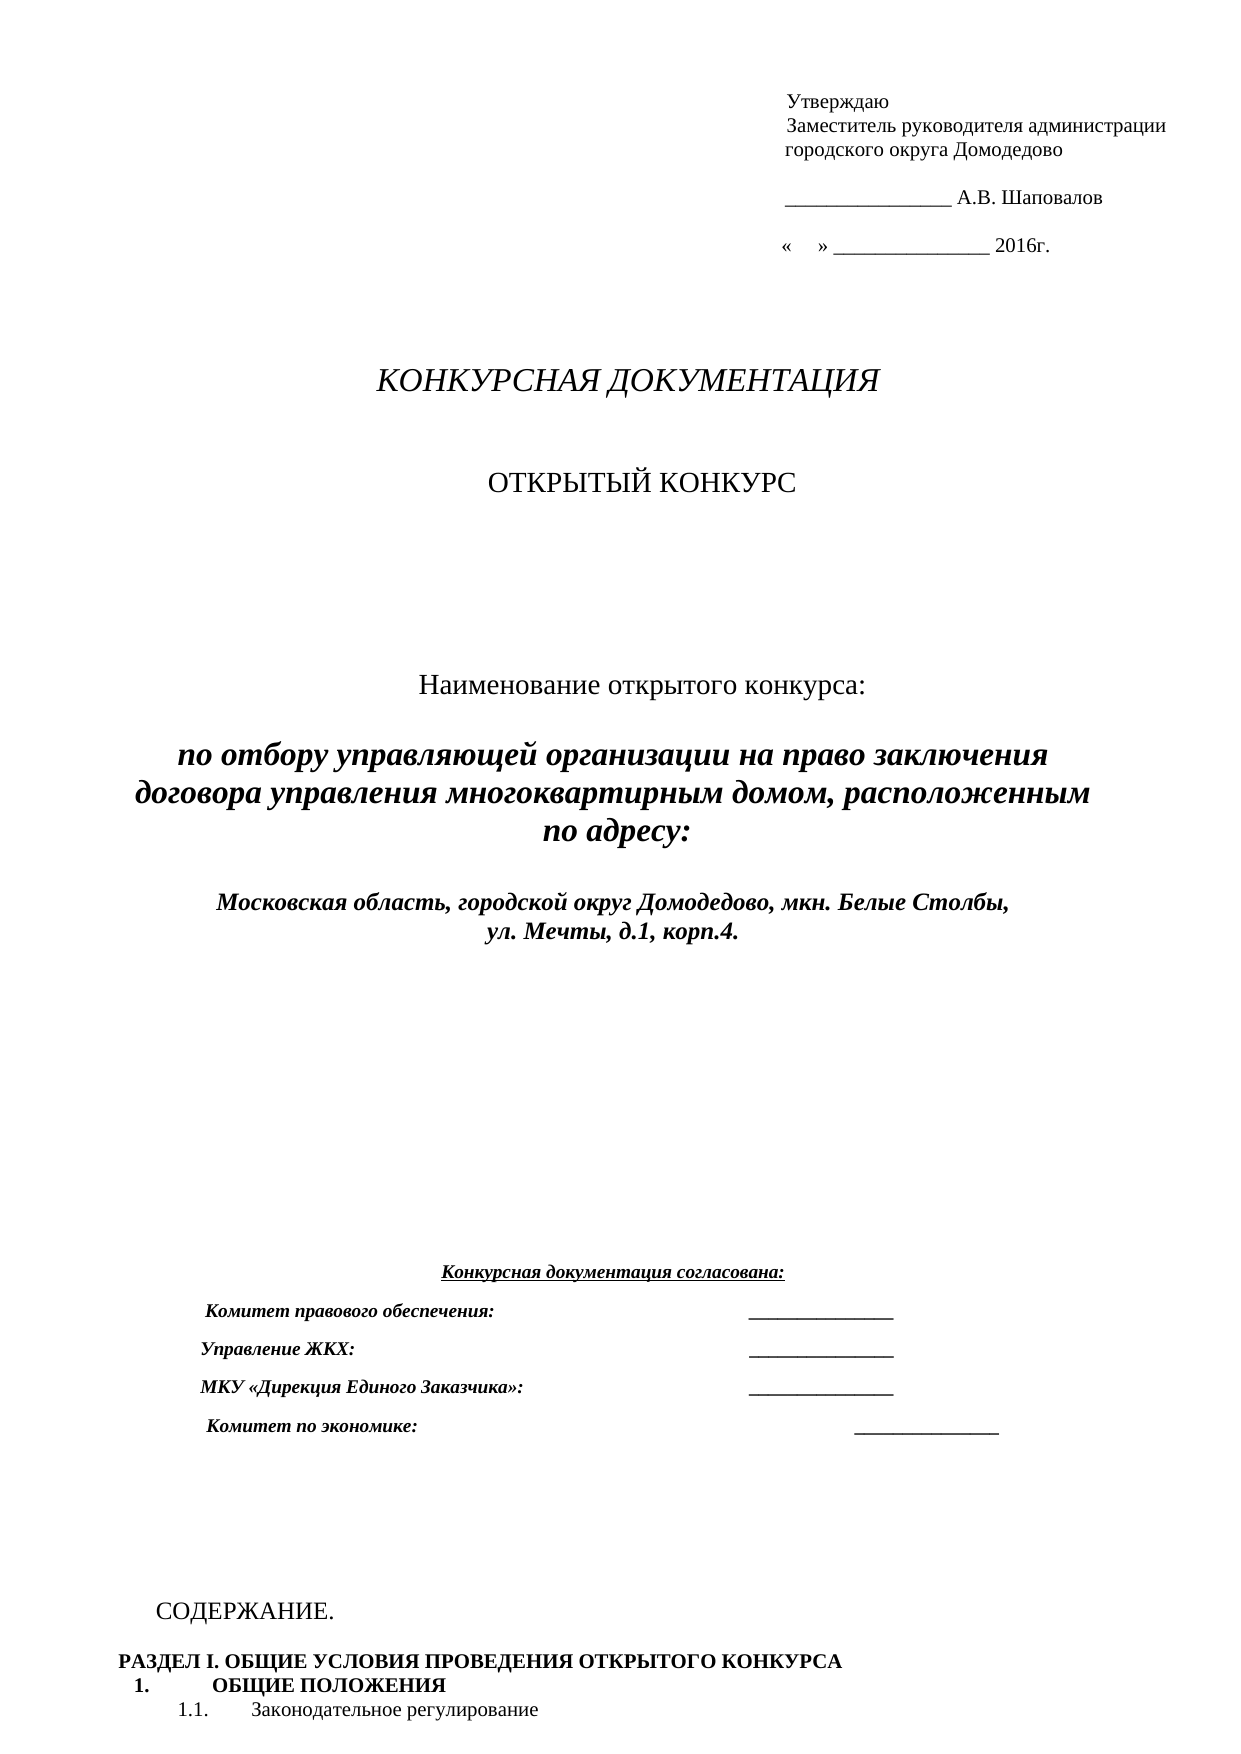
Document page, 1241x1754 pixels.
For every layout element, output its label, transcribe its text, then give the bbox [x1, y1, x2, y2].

text городского округа Домодедово [118, 137, 1166, 161]
text РАЗДЕЛ I. ОБЩИЕ УСЛОВИЯ ПРОВЕДЕНИЯ ОТКРЫТОГО КОНКУРСА [118, 1649, 1166, 1673]
text ________________ А.В. Шаповалов [118, 185, 1166, 209]
text Наименование открытого конкурса: [118, 667, 1166, 700]
text 1. ОБЩИЕ ПОЛОЖЕНИЯ [118, 1673, 1166, 1697]
text Московская область, городской округ Домодедово, мкн. Белые Столбы, [118, 887, 1108, 916]
text ОТКРЫТЫЙ КОНКУРС [118, 466, 1166, 499]
text Утверждаю [118, 89, 1166, 113]
text Управление ЖКХ: _______________ [118, 1338, 1108, 1376]
text Конкурсная документация согласована: [118, 1261, 1108, 1299]
text по адресу: [118, 811, 1108, 849]
text КОНКУРСНАЯ ДОКУМЕНТАЦИЯ [118, 360, 1166, 398]
text « » _______________ 2016г. [118, 233, 1166, 257]
text Комитет правового обеспечения: _______________ [118, 1299, 1108, 1338]
text Комитет по экономике: _______________ [118, 1414, 1108, 1453]
text по отбору управляющей организации на право заключения договора управления многоквартирным домом, расположенным [118, 734, 1108, 811]
list Законодательное регулирование [177, 1697, 1166, 1721]
text МКУ «Дирекция Единого Заказчика»: _______________ [118, 1376, 1108, 1414]
text Заместитель руководителя администрации [118, 113, 1166, 137]
text СОДЕРЖАНИЕ. [118, 1596, 1166, 1625]
text ул. Мечты, д.1, корп.4. [118, 916, 1108, 945]
